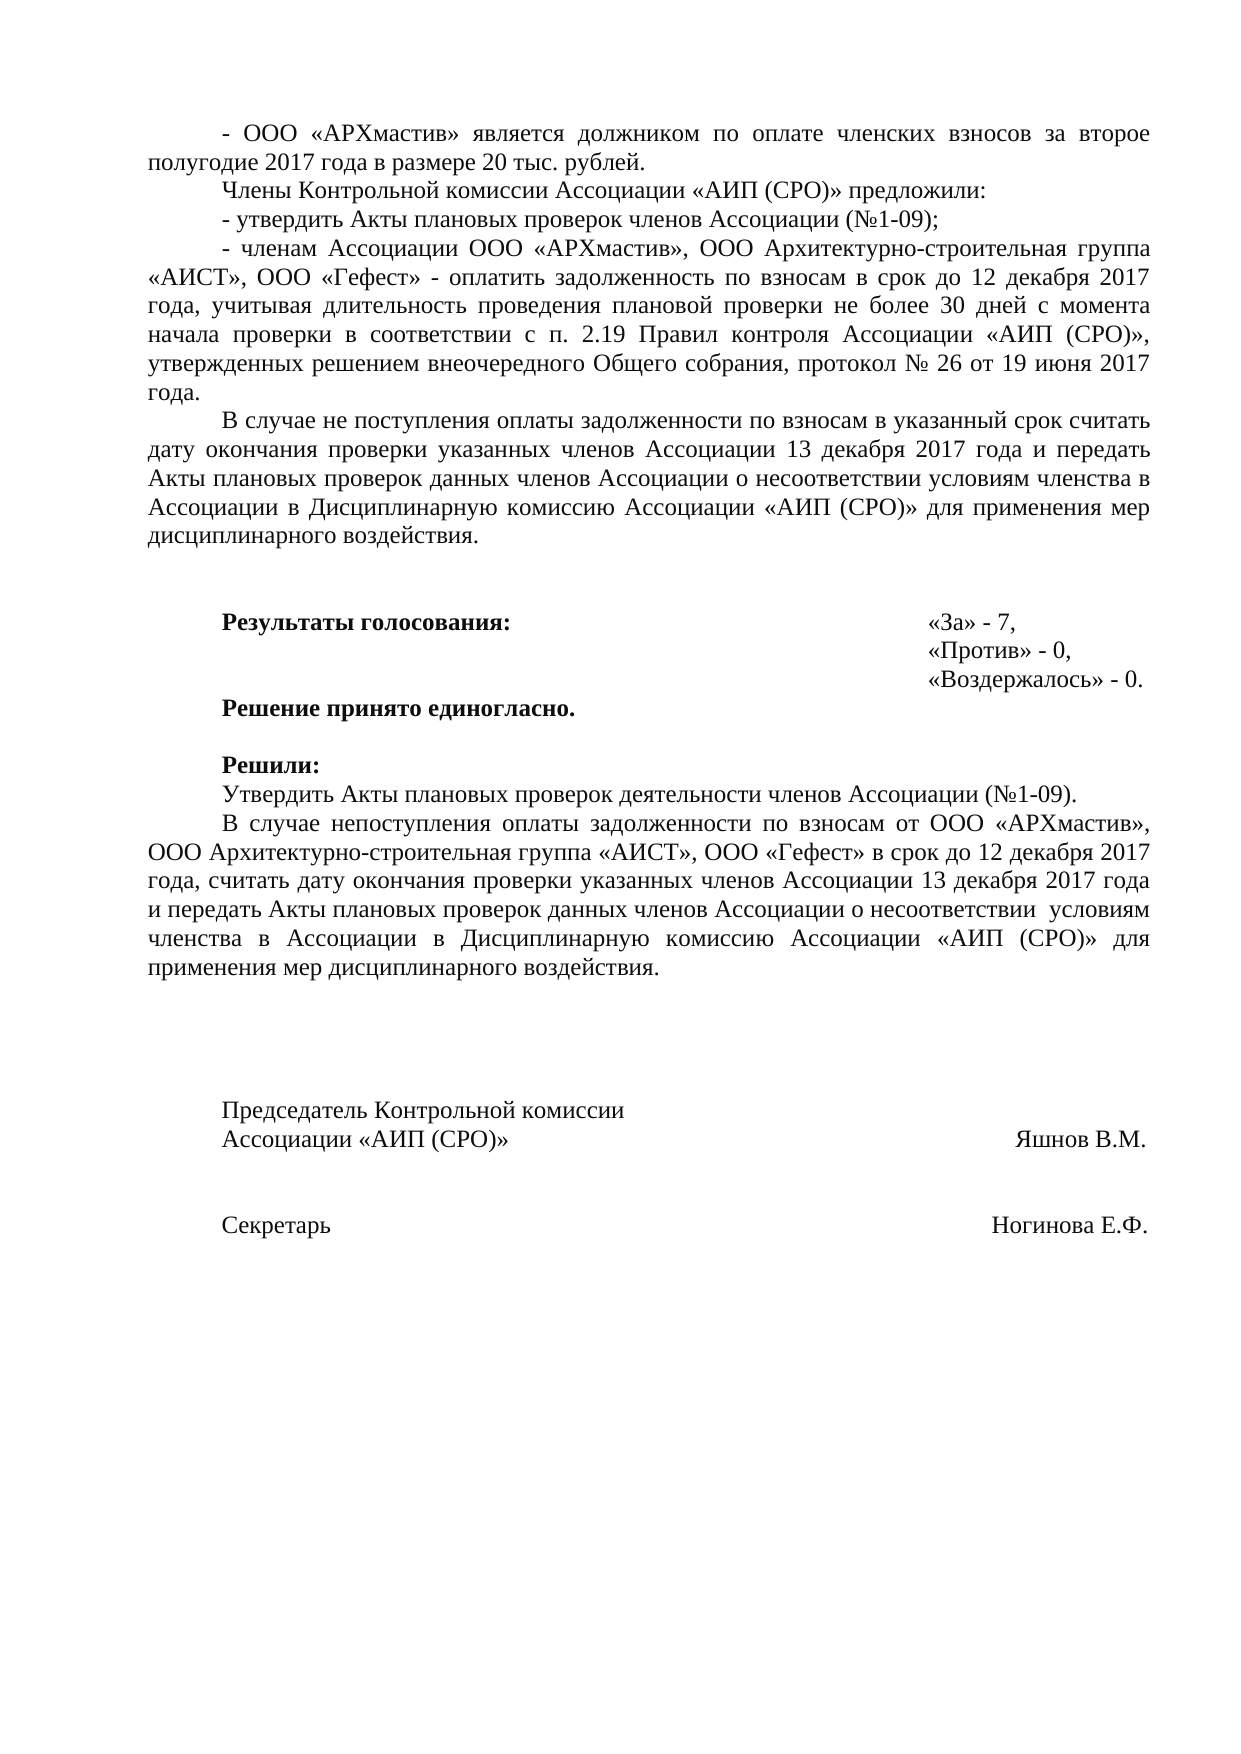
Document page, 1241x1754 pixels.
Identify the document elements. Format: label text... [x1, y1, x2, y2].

text - утвердить Акты плановых проверок членов Ассоциации (№1-09); [148, 204, 1152, 233]
text В случае непоступления оплаты задолженности по взносам от ООО «АРХмастив», ООО Архитектурно-строительная группа «АИСТ», ООО «Гефест» в срок до 12 декабря 2017 года, считать дату окончания проверки указанных членов Ассоциации 13 декабря 2017 года и передать Акты плановых проверок данных членов Ассоциации о несоответствии условиям членства в Ассоциации в Дисциплинарную комиссию Ассоциации «АИП (СРО)» для применения мер дисциплинарного воздействия. [148, 808, 1152, 981]
text Решили: [148, 751, 1152, 779]
text Результаты голосования: «За» - 7, [148, 607, 1152, 636]
text Члены Контрольной комиссии Ассоциации «АИП (СРО)» предложили: [148, 176, 1152, 204]
text В случае не поступления оплаты задолженности по взносам в указанный срок считать дату окончания проверки указанных членов Ассоциации 13 декабря 2017 года и передать Акты плановых проверок данных членов Ассоциации о несоответствии условиям членства в Ассоциации в Дисциплинарную комиссию Ассоциации «АИП (СРО)» для применения мер дисциплинарного воздействия. [148, 406, 1152, 549]
text «Против» - 0, [148, 636, 1152, 664]
text Утвердить Акты плановых проверок деятельности членов Ассоциации (№1-09). [148, 779, 1152, 808]
text - ООО «АРХмастив» является должником по оплате членских взносов за второе полугодие 2017 года в размере 20 тыс. рублей. [148, 118, 1152, 176]
text «Воздержалось» - 0. [148, 664, 1152, 693]
text Председатель Контрольной комиссии [103, 1096, 1063, 1124]
text - членам Ассоциации ООО «АРХмастив», ООО Архитектурно-строительная группа «АИСТ», ООО «Гефест» - оплатить задолженность по взносам в срок до 12 декабря 2017 года, учитывая длительность проведения плановой проверки не более 30 дней с момента начала проверки в соответствии с п. 2.19 Правил контроля Ассоциации «АИП (СРО)», утвержденных решением внеочередного Общего собрания, протокол № 26 от 19 июня 2017 года. [148, 233, 1152, 406]
text Ассоциации «АИП (СРО)» Яшнов В.М. [103, 1124, 1152, 1153]
text Решение принято единогласно. [148, 693, 1152, 722]
text Секретарь Ногинова Е.Ф. [103, 1211, 1152, 1239]
